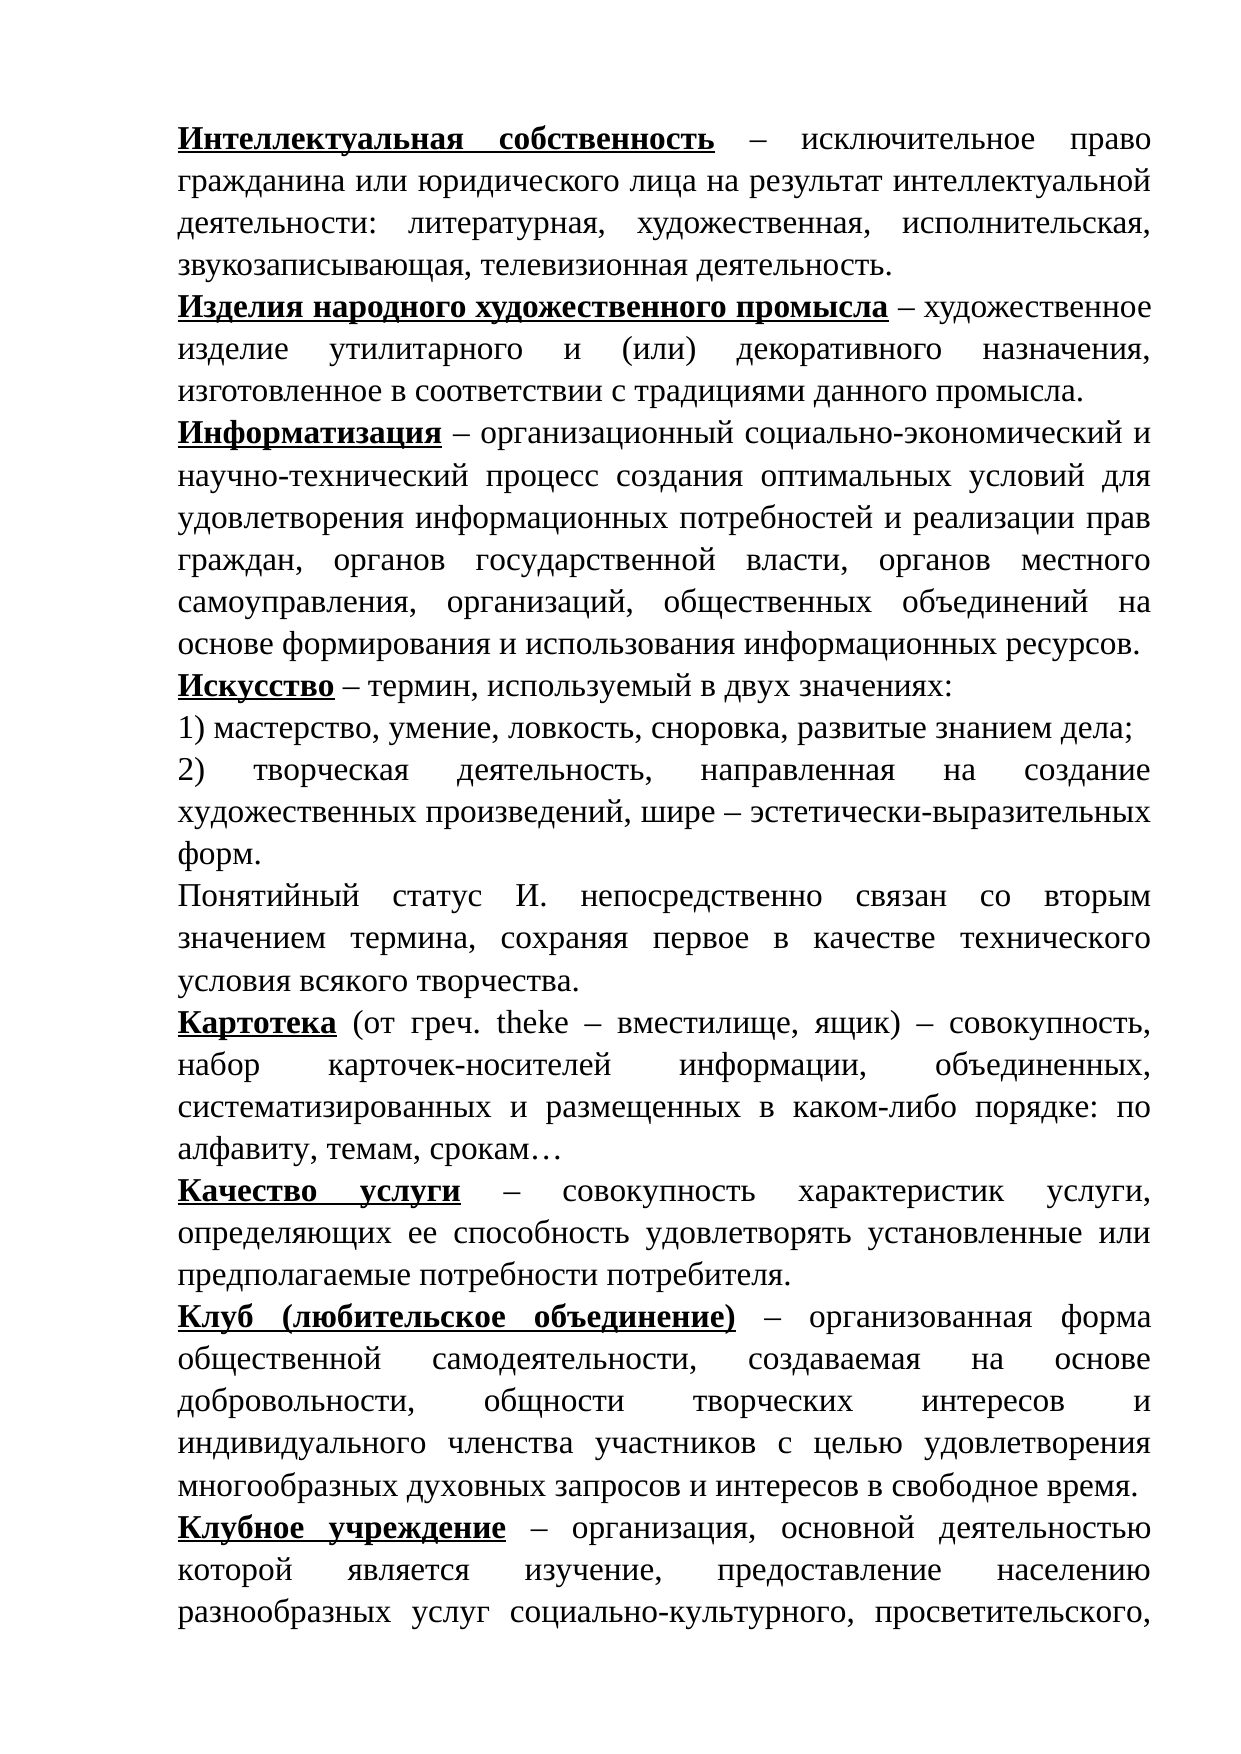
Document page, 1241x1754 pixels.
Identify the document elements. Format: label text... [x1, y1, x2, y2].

text Информатизация – организационный социально-экономический и научно-технический процесс создания оптимальных условий для удовлетворения информационных потребностей и реализации прав граждан, органов государственной власти, органов местного самоуправления, организаций, общественных объединений на основе формирования и использования информационных ресурсов. [177, 413, 1152, 661]
text Изделия народного художественного промысла – художественное изделие утилитарного и (или) декоративного назначения, изготовленное в соответствии с традициями данного промысла. [177, 286, 1152, 409]
text 2) творческая деятельность, направленная на создание художественных произведений, шире – эстетически-выразительных форм. [177, 749, 1152, 872]
text Клуб (любительское объединение) – организованная форма общественной самодеятельности, создаваемая на основе добровольности, общности творческих интересов и индивидуального членства участников с целью удовлетворения многообразных духовных запросов и интересов в свободное время. [177, 1296, 1152, 1503]
text Интеллектуальная собственность – исключительное право гражданина или юридического лица на результат интеллектуальной деятельности: литературная, художественная, исполнительская, звукозаписывающая, телевизионная деятельность. [177, 118, 1152, 283]
text Картотека (от греч. theke – вместилище, ящик) – совокупность, набор карточек-носителей информации, объединенных, систематизированных и размещенных в каком-либо порядке: по алфавиту, темам, срокам… [177, 1002, 1152, 1166]
text Искусство – термин, используемый в двух значениях: [177, 665, 1152, 703]
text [177, 1507, 1152, 1629]
text 1) мастерство, умение, ловкость, сноровка, развитые знанием дела; [177, 707, 1152, 746]
text Понятийный статус И. непосредственно связан со вторым значением термина, сохраняя первое в качестве технического условия всякого творчества. [177, 876, 1152, 998]
text Качество услуги – совокупность характеристик услуги, определяющих ее способность удовлетворять установленные или предполагаемые потребности потребителя. [177, 1170, 1152, 1293]
